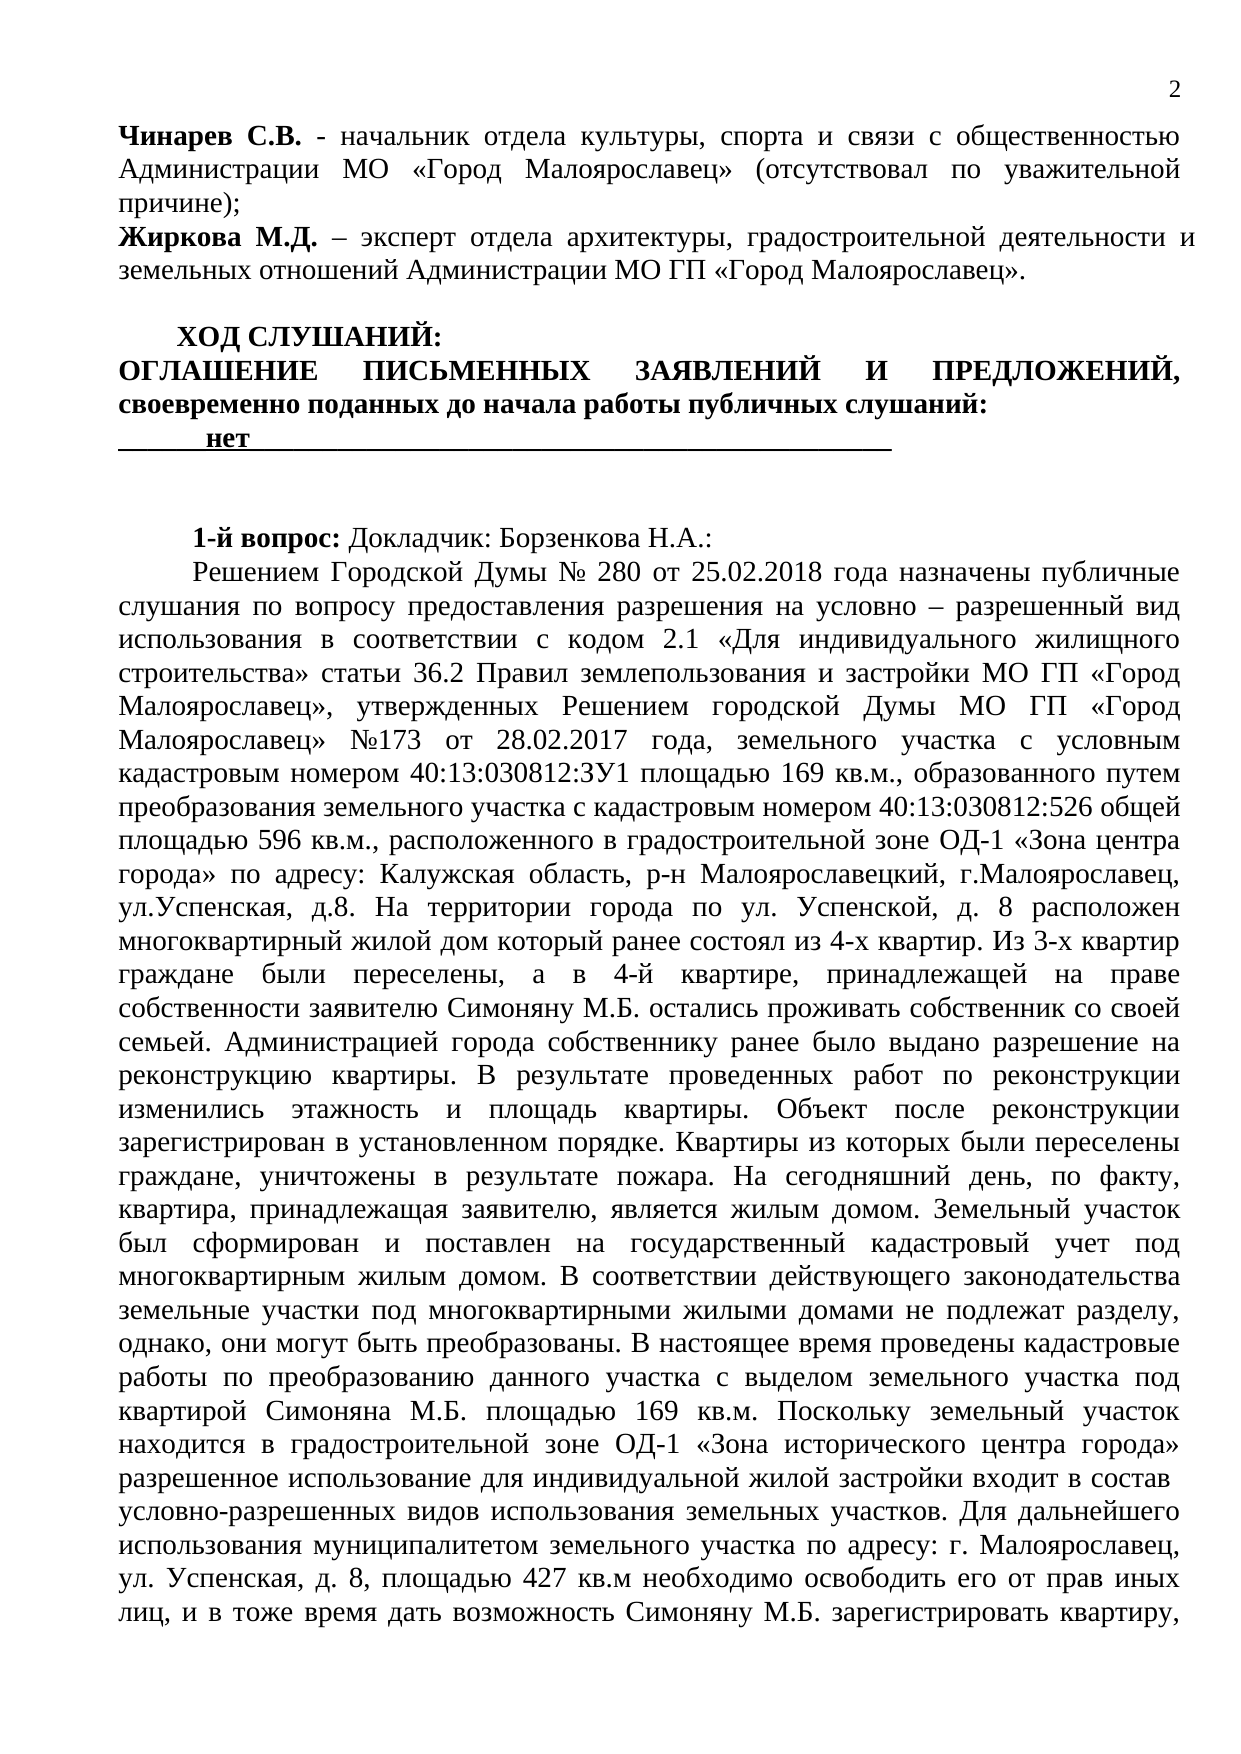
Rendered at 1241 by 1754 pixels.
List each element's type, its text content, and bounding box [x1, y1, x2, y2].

text ______нет____________________________________________ [118, 420, 1181, 453]
text ОГЛАШЕНИЕ ПИСЬМЕННЫХ ЗАЯВЛЕНИЙ И ПРЕДЛОЖЕНИЙ, своевременно поданных до начала работы публичных слушаний: [118, 353, 1181, 420]
text 1-й вопрос: Докладчик: Борзенкова Н.А.: [118, 521, 1181, 554]
text Чинарев С.В. - начальник отдела культуры, спорта и связи с общественностью Администрации МО «Город Малоярославец» (отсутствовал по уважительной причине); [118, 118, 1181, 219]
text ХОД СЛУШАНИЙ: [118, 319, 1181, 353]
text Жиркова М.Д. – эксперт отдела архитектуры, градостроительной деятельности и земельных отношений Администрации МО ГП «Город Малоярославец». [118, 219, 1196, 286]
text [118, 554, 1181, 1627]
